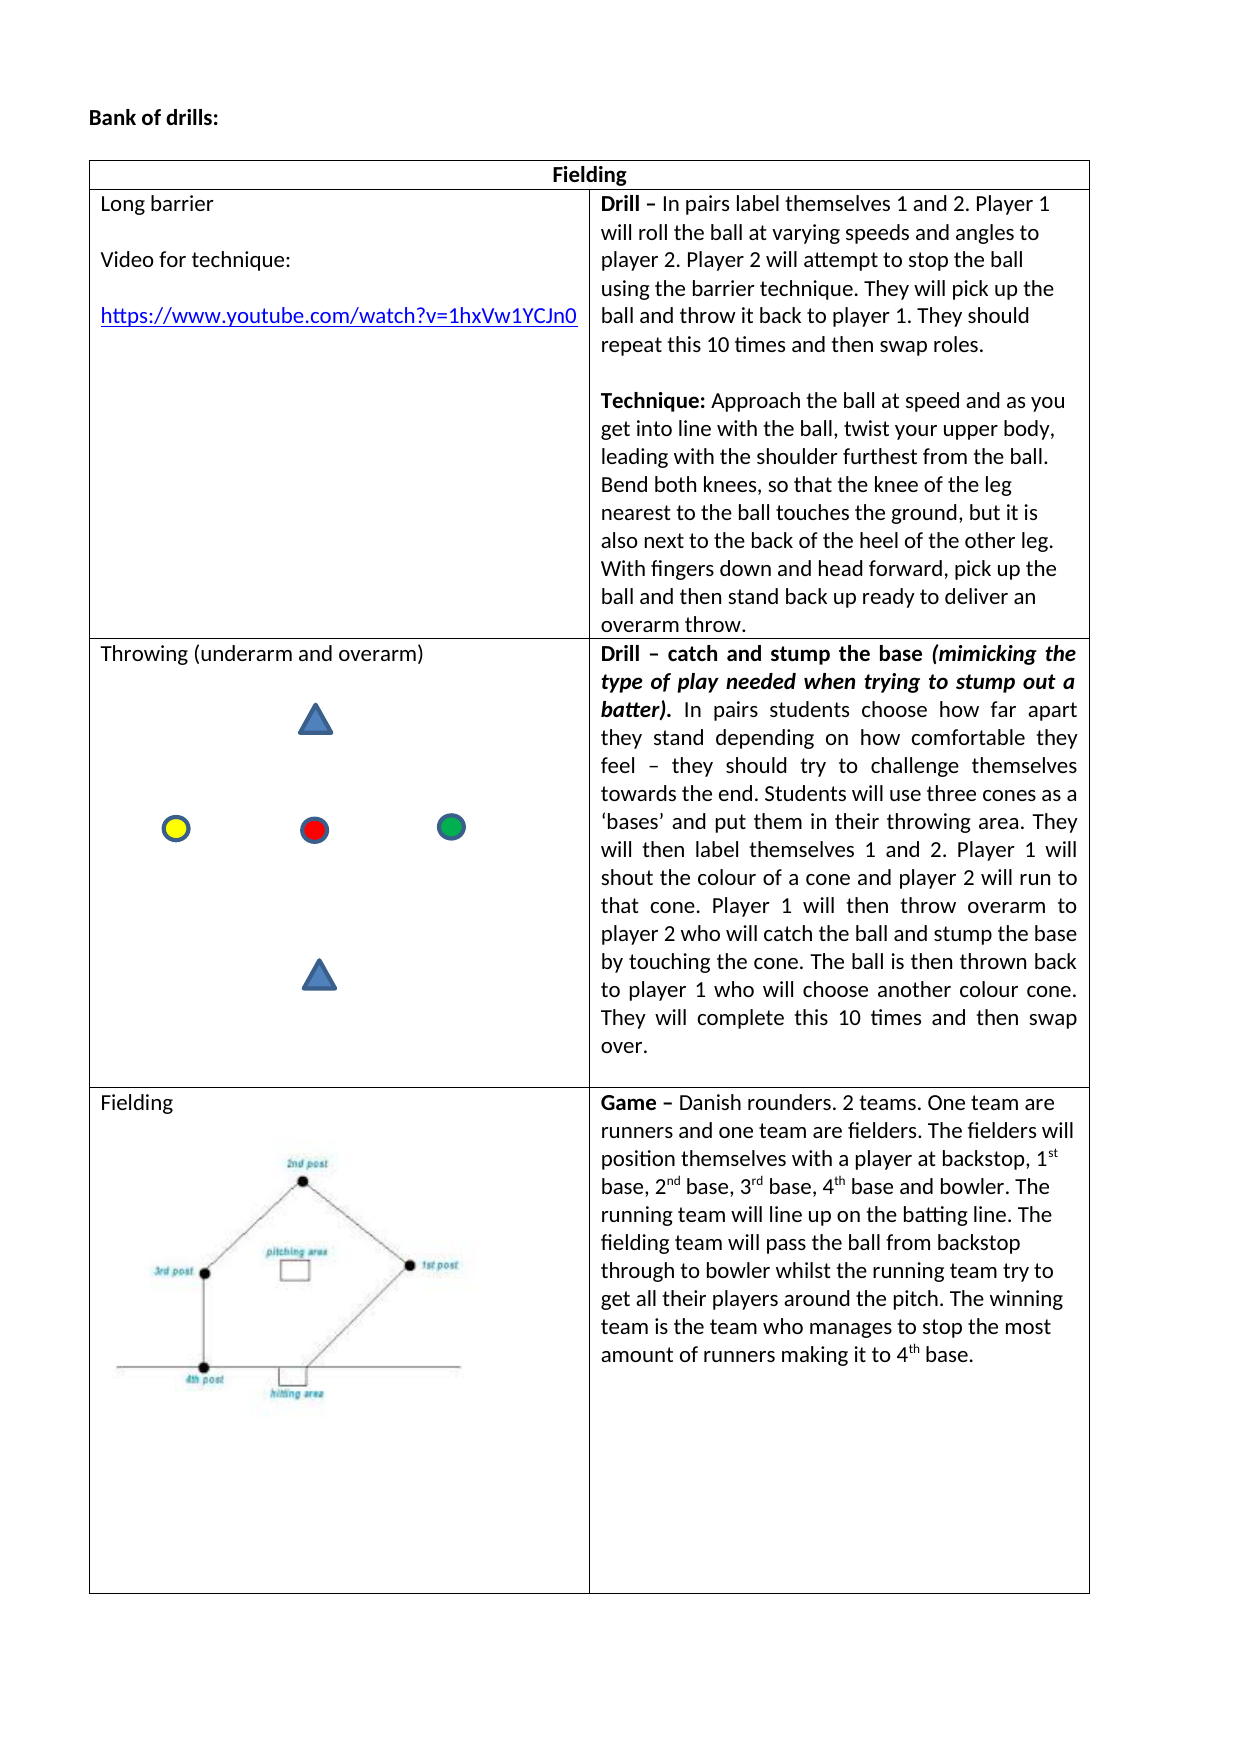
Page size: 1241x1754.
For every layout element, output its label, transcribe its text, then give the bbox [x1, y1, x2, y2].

table_cell Drill – In pairs label themselves 1 and 2. Player 1 will roll the ball at varying speeds and angles to player 2. Player 2 will attempt to stop the ball using the barrier technique. They will pick up the ball and throw it back to player 1. They should repeat this 10 times and then swap roles. Technique: Approach the ball at speed and as you get into line with the ball, twist your upper body, leading with the shoulder furthest from the ball. Bend both knees, so that the knee of the leg nearest to the ball touches the ground, but it is also next to the back of the heel of the other leg. With fingers down and head forward, pick up the ball and then stand back up ready to deliver an overarm throw. [590, 190, 1089, 638]
table_cell Throwing (underarm and overarm) [90, 639, 589, 1087]
table_cell Long barrier Video for technique: https://www.youtube.com/watch?v=1hxVw1YCJn0 [90, 190, 589, 638]
picture [100, 1116, 482, 1440]
table_header Fielding [90, 161, 1089, 188]
table_cell Fielding [90, 1088, 589, 1593]
text Bank of drills: [89, 103, 1090, 131]
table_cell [590, 1088, 1089, 1593]
table_cell Drill – catch and stump the base (mimicking the type of play needed when trying to stump out a batter). In pairs students choose how far apart they stand depending on how comfortable they feel – they should try to challenge themselves towards the end. Students will use three cones as a ‘bases’ and put them in their throwing area. They will then label themselves 1 and 2. Player 1 will shout the colour of a cone and player 2 will run to that cone. Player 1 will then throw overarm to player 2 who will catch the ball and stump the base by touching the cone. The ball is then thrown back to player 1 who will choose another colour cone. They will complete this 10 times and then swap over. [590, 639, 1089, 1087]
